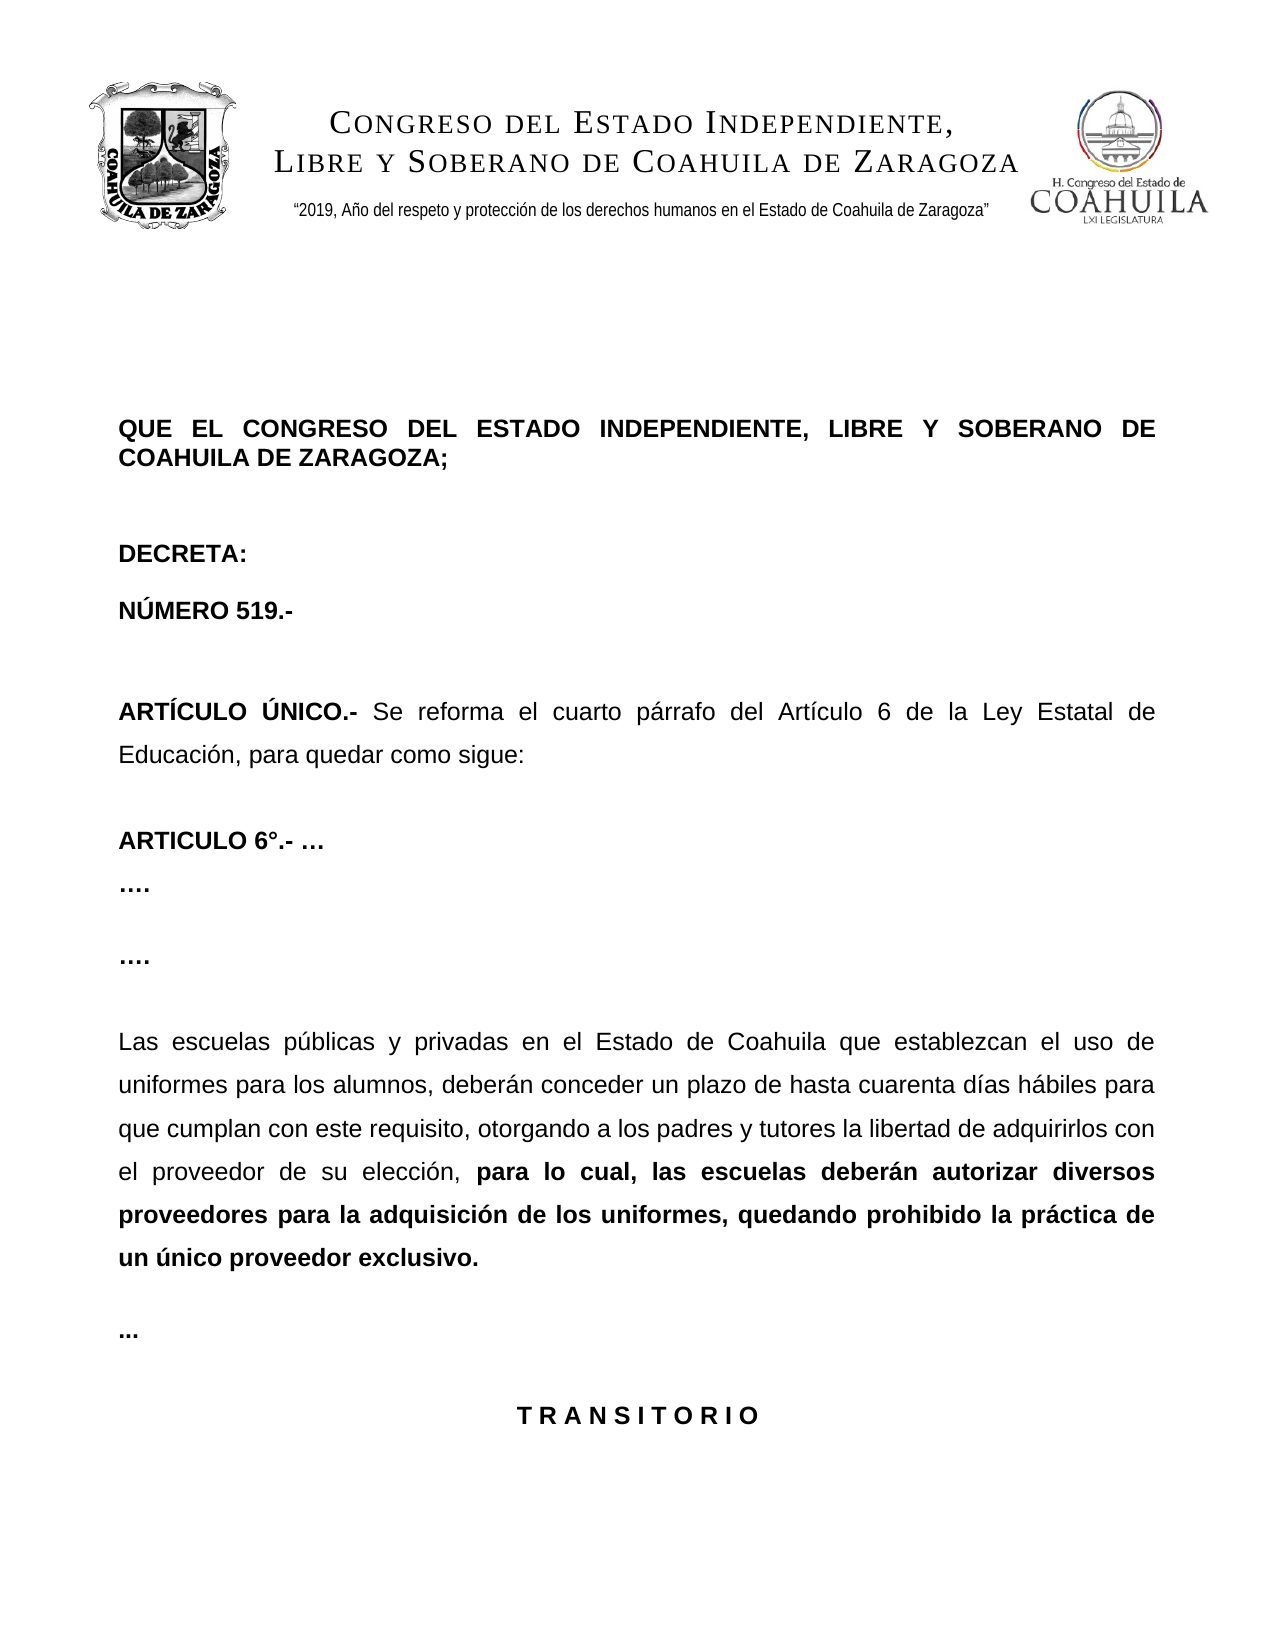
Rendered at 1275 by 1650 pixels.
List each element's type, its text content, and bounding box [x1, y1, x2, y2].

text ARTÍCULO ÚNICO.- Se reforma el cuarto párrafo del Artículo 6 de la Ley Estatal de Educación, para quedar como sigue: [118, 697, 1157, 769]
text ARTICULO 6°.- … [118, 826, 1157, 855]
text …. [118, 869, 1157, 898]
text ... [118, 1315, 1157, 1344]
text NÚMERO 519.- [118, 596, 1157, 625]
picture [88, 82, 237, 229]
text DECRETA: [118, 539, 1157, 567]
picture [1020, 85, 1214, 229]
text …. [118, 941, 1157, 970]
text T R A N S I T O R I O [118, 1401, 1157, 1430]
text Las escuelas públicas y privadas en el Estado de Coahuila que establezcan el uso de uniformes para los alumnos, deberán conceder un plazo de hasta cuarenta días hábiles para que cumplan con este requisito, otorgando a los padres y tutores la libertad de adquirirlos con el proveedor de su elección, para lo cual, las escuelas deberán autorizar diversos proveedores para la adquisición de los uniformes, quedando prohibido la práctica de un único proveedor exclusivo. [118, 1027, 1157, 1272]
text QUE EL CONGRESO DEL ESTADO INDEPENDIENTE, LIBRE Y SOBERANO DE COAHUILA DE ZARAGOZA; [118, 414, 1157, 472]
